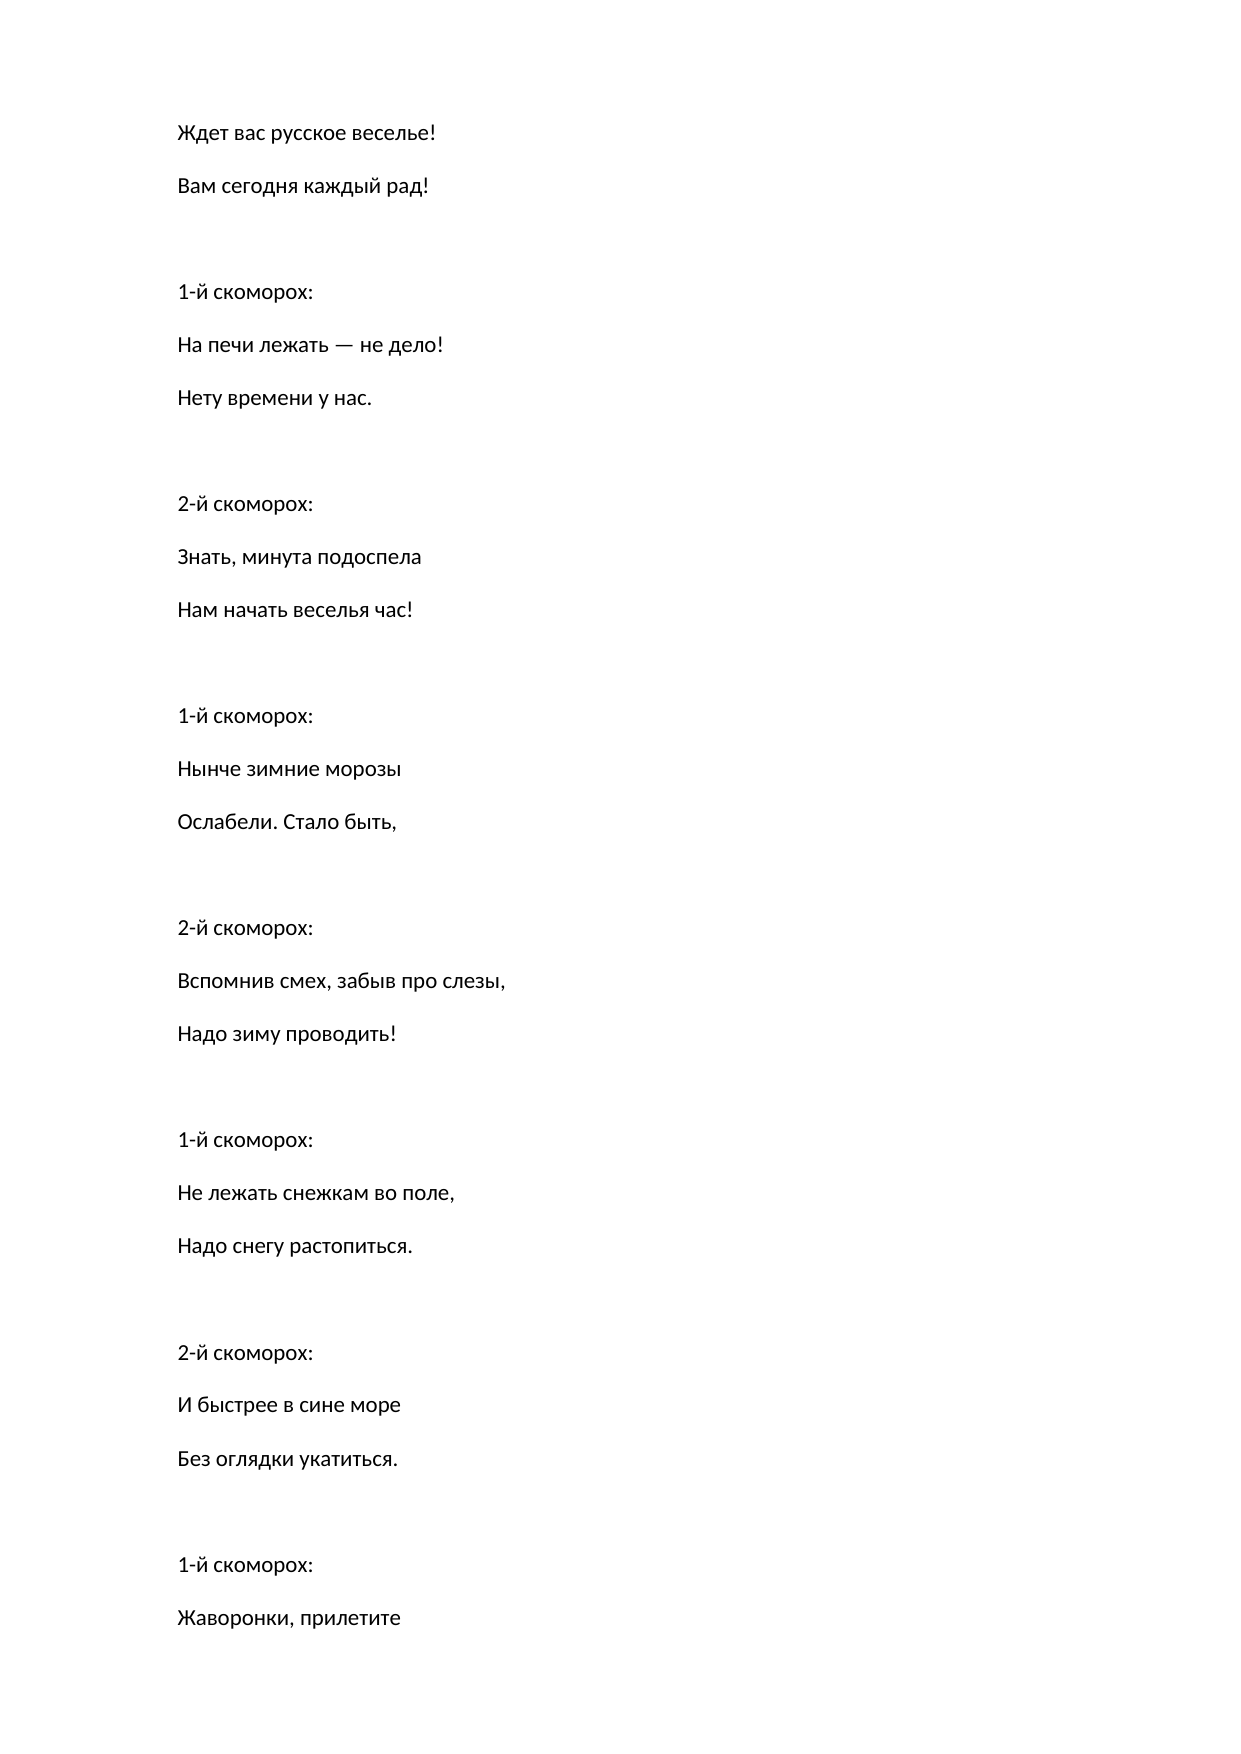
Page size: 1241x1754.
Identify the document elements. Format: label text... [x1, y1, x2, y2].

text Надо зиму проводить! [177, 1019, 1152, 1047]
text 1-й скоморох: [177, 1550, 1152, 1578]
text 1-й скоморох: [177, 1126, 1152, 1153]
text На печи лежать — не дело! [177, 330, 1152, 358]
text Вам сегодня каждый рад! [177, 171, 1152, 199]
text Нету времени у нас. [177, 383, 1152, 411]
text Вспомнив смех, забыв про слезы, [177, 966, 1152, 994]
text 1-й скоморох: [177, 701, 1152, 729]
text Жаворонки, прилетите [177, 1603, 1152, 1631]
text 1-й скоморох: [177, 277, 1152, 305]
text 2-й скоморох: [177, 1338, 1152, 1366]
text Надо снегу растопиться. [177, 1232, 1152, 1259]
text Ослабели. Стало быть, [177, 807, 1152, 835]
text Знать, минута подоспела [177, 542, 1152, 570]
text 2-й скоморох: [177, 489, 1152, 517]
text И быстрее в сине море [177, 1391, 1152, 1419]
text Ждет вас русское веселье! [177, 118, 1152, 146]
text Нынче зимние морозы [177, 754, 1152, 782]
text Не лежать снежкам во поле, [177, 1178, 1152, 1207]
text Нам начать веселья час! [177, 595, 1152, 623]
text Без оглядки укатиться. [177, 1444, 1152, 1472]
text 2-й скоморох: [177, 913, 1152, 941]
